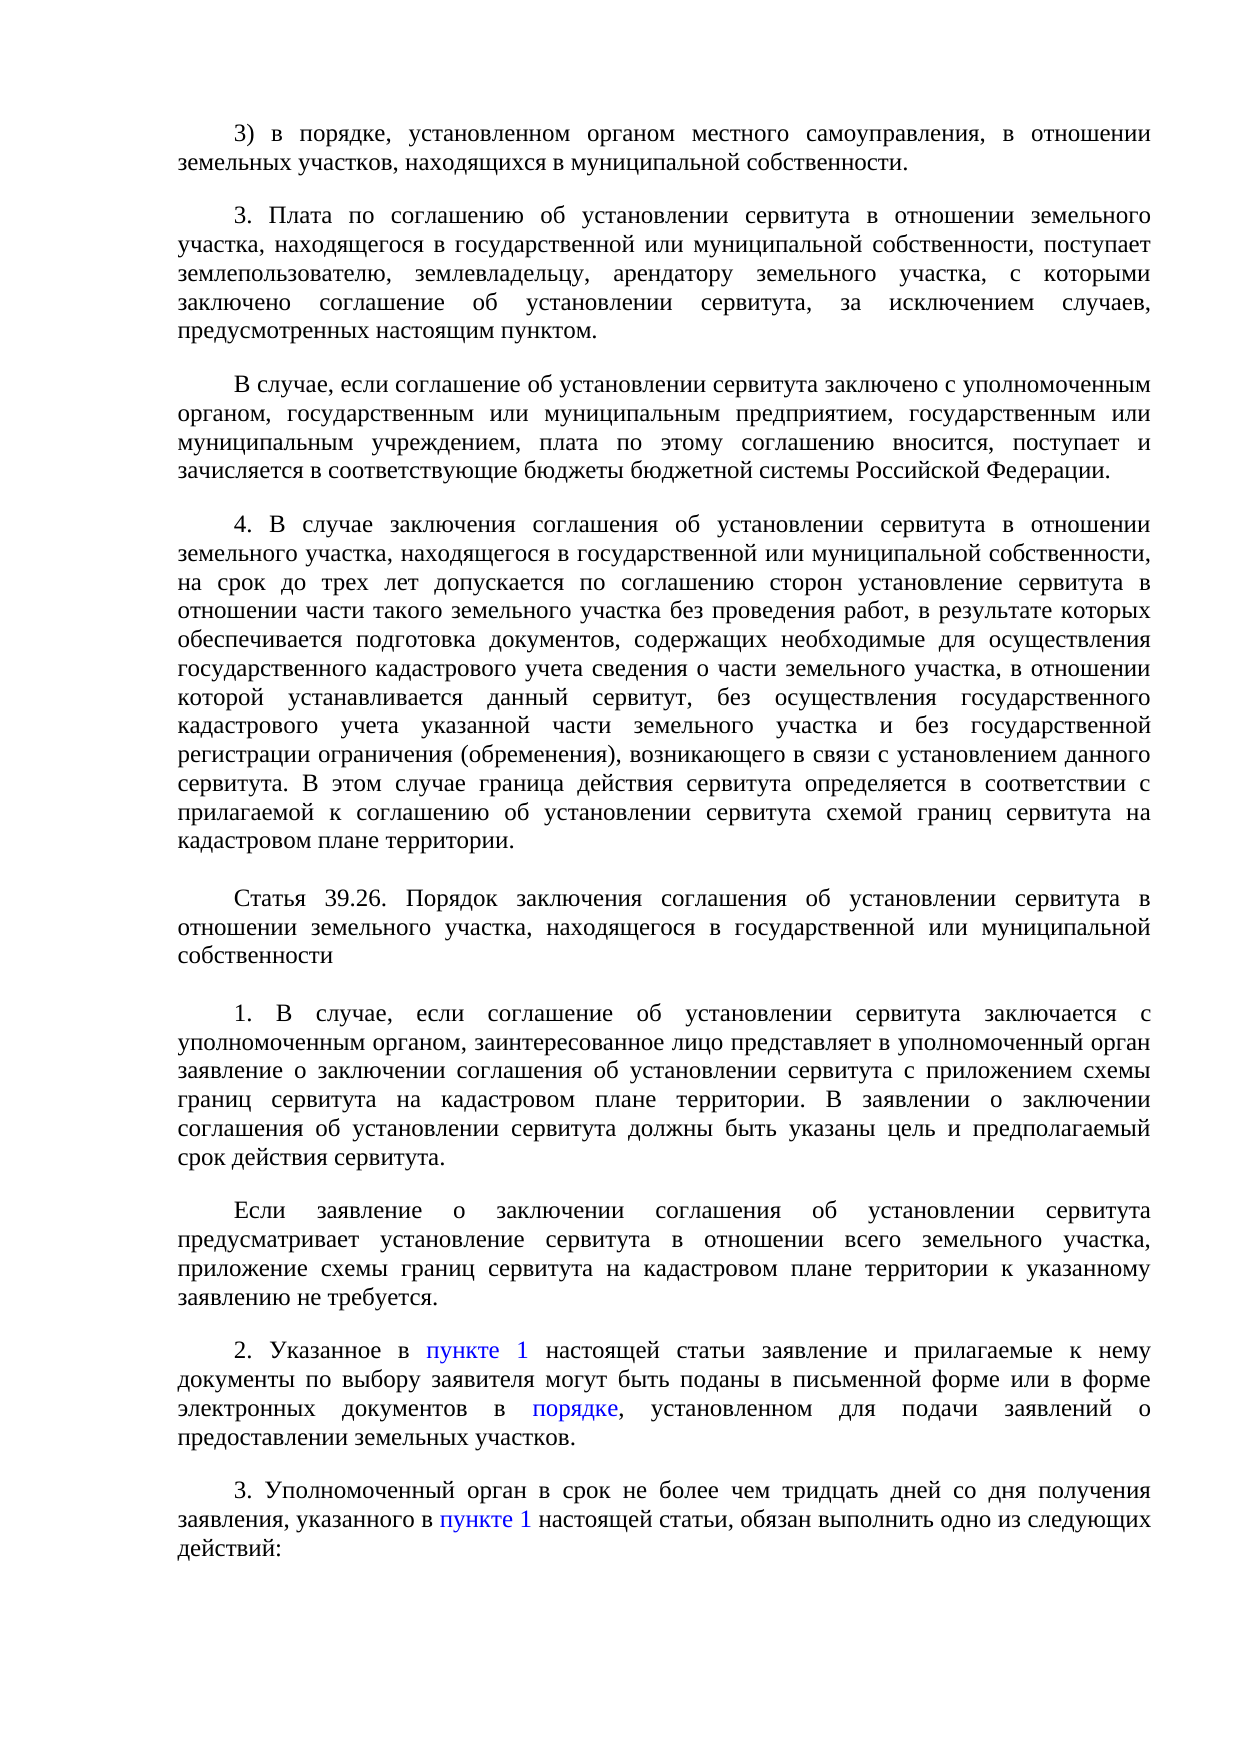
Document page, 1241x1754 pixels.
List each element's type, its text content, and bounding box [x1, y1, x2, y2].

text Если заявление о заключении соглашения об установлении сервитута предусматривает установление сервитута в отношении всего земельного участка, приложение схемы границ сервитута на кадастровом плане территории к указанному заявлению не требуется. [177, 1196, 1152, 1311]
text Статья 39.26. Порядок заключения соглашения об установлении сервитута в отношении земельного участка, находящегося в государственной или муниципальной собственности [177, 883, 1152, 969]
text 1. В случае, если соглашение об установлении сервитута заключается с уполномоченным органом, заинтересованное лицо представляет в уполномоченный орган заявление о заключении соглашения об установлении сервитута с приложением схемы границ сервитута на кадастровом плане территории. В заявлении о заключении соглашения об установлении сервитута должны быть указаны цель и предполагаемый срок действия сервитута. [177, 998, 1152, 1171]
text 3. Уполномоченный орган в срок не более чем тридцать дней со дня получения заявления, указанного в пункте 1 настоящей статьи, обязан выполнить одно из следующих действий: [177, 1476, 1152, 1562]
text В случае, если соглашение об установлении сервитута заключено с уполномоченным органом, государственным или муниципальным предприятием, государственным или муниципальным учреждением, плата по этому соглашению вносится, поступает и зачисляется в соответствующие бюджеты бюджетной системы Российской Федерации. [177, 369, 1152, 484]
text 2. Указанное в пункте 1 настоящей статьи заявление и прилагаемые к нему документы по выбору заявителя могут быть поданы в письменной форме или в форме электронных документов в порядке, установленном для подачи заявлений о предоставлении земельных участков. [177, 1336, 1152, 1451]
text 3. Плата по соглашению об установлении сервитута в отношении земельного участка, находящегося в государственной или муниципальной собственности, поступает землепользователю, землевладельцу, арендатору земельного участка, с которыми заключено соглашение об установлении сервитута, за исключением случаев, предусмотренных настоящим пунктом. [177, 201, 1152, 344]
text 4. В случае заключения соглашения об установлении сервитута в отношении земельного участка, находящегося в государственной или муниципальной собственности, на срок до трех лет допускается по соглашению сторон установление сервитута в отношении части такого земельного участка без проведения работ, в результате которых обеспечивается подготовка документов, содержащих необходимые для осуществления государственного кадастрового учета сведения о части земельного участка, в отношении которой устанавливается данный сервитут, без осуществления государственного кадастрового учета указанной части земельного участка и без государственной регистрации ограничения (обременения), возникающего в связи с установлением данного сервитута. В этом случае граница действия сервитута определяется в соответствии с прилагаемой к соглашению об установлении сервитута схемой границ сервитута на кадастровом плане территории. [177, 509, 1152, 854]
text 3) в порядке, установленном органом местного самоуправления, в отношении земельных участков, находящихся в муниципальной собственности. [177, 118, 1152, 176]
